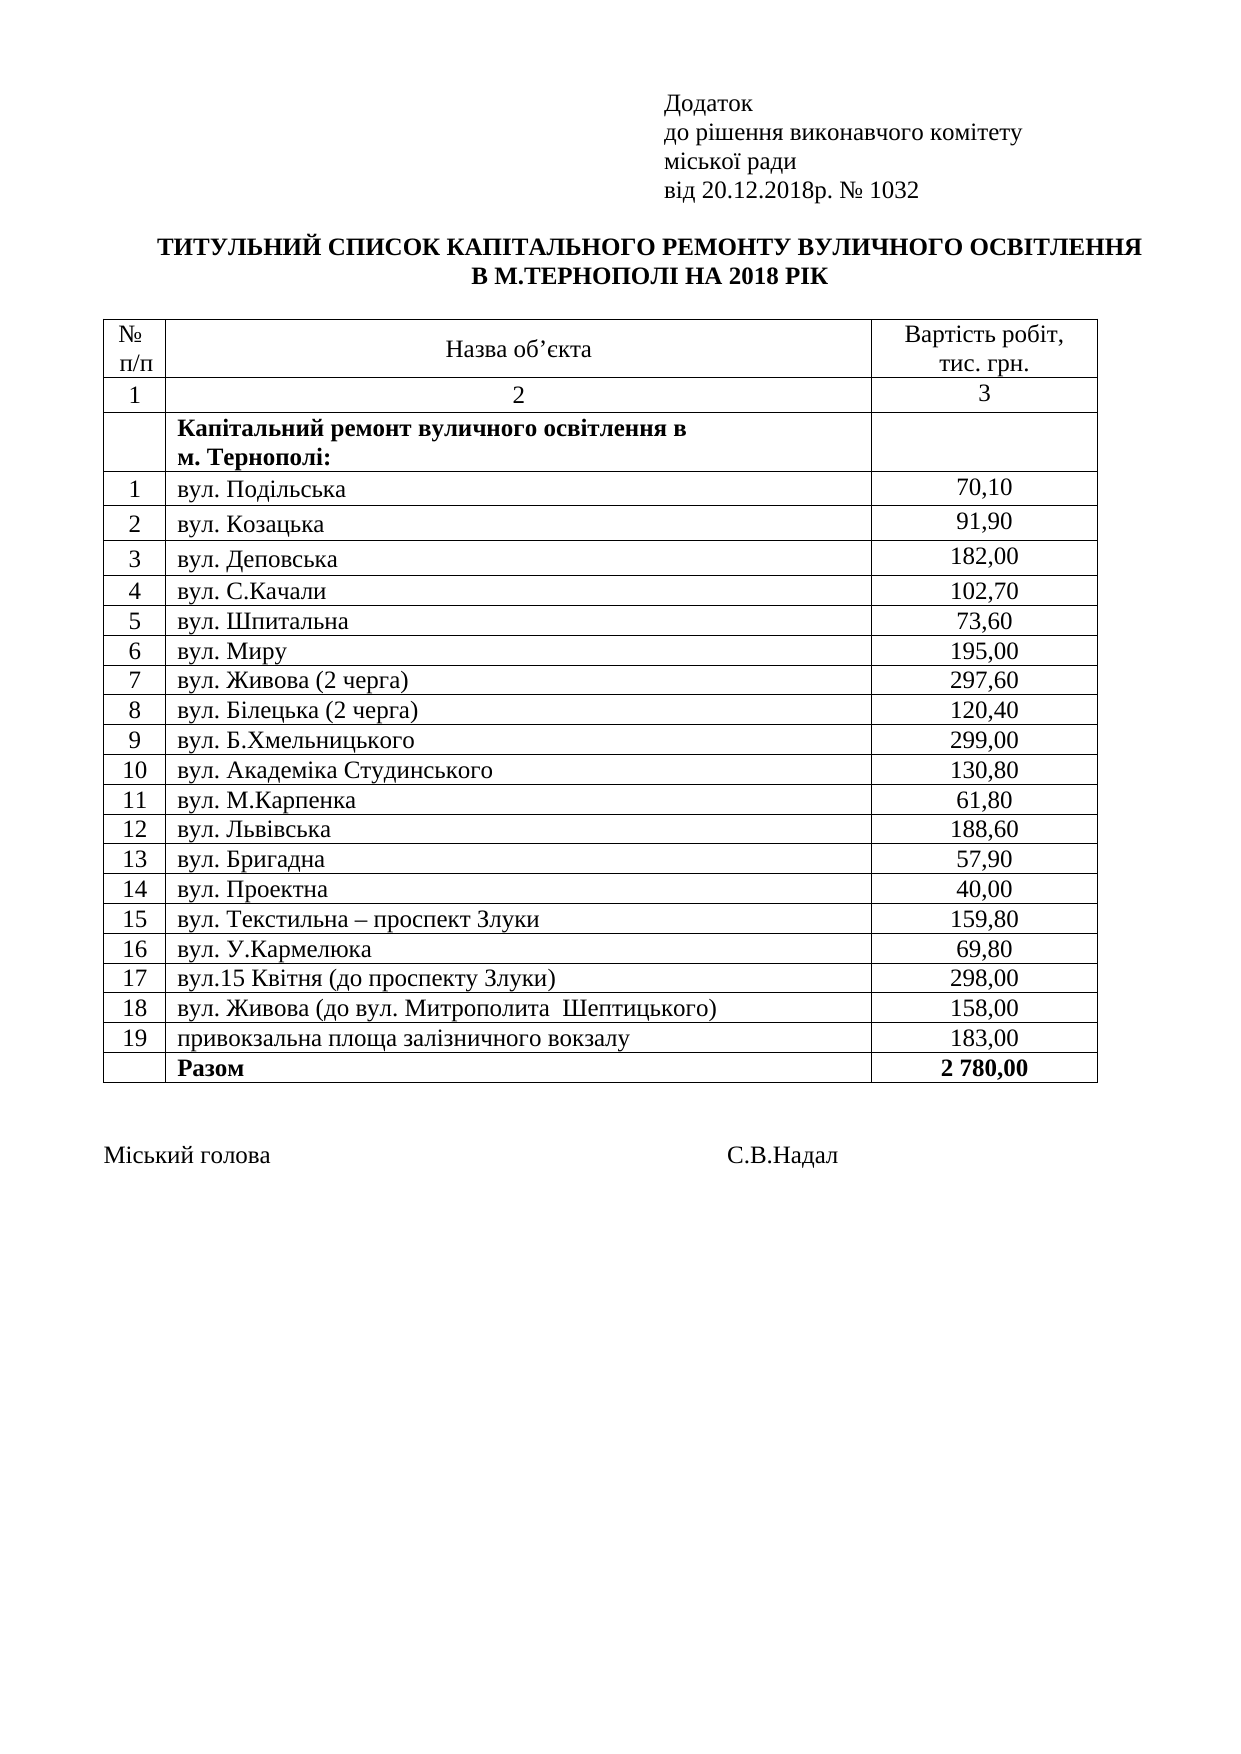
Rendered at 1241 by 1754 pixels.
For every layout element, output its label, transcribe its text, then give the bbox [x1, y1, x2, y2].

table_cell вул. Живова (до вул. Митрополита Шептицького) [166, 993, 871, 1022]
table_cell вул. Проектна [166, 874, 871, 903]
table_cell 6 [104, 636, 165, 664]
table_cell вул. Миру [166, 636, 871, 664]
table_cell вул. Академіка Студинського [166, 755, 871, 784]
table_cell 17 [104, 964, 165, 992]
table_cell 299,00 [872, 725, 1097, 754]
table_cell 10 [104, 755, 165, 784]
table_cell 2 [104, 506, 165, 540]
table_cell 14 [104, 874, 165, 903]
table_cell вул. Білецька (2 черга) [166, 695, 871, 724]
table_cell вул. Текстильна – проспект Злуки [166, 904, 871, 933]
table_cell вул. С.Качали [166, 576, 871, 605]
table_header Вартість робіт, тис. грн. [872, 320, 1097, 377]
table_cell 1 [104, 378, 165, 412]
table_cell 182,00 [872, 541, 1097, 575]
table_cell 188,60 [872, 815, 1097, 843]
table_cell вул. Подільська [166, 472, 871, 505]
table_cell [104, 413, 165, 471]
table_cell 4 [104, 576, 165, 605]
table_cell 61,80 [872, 785, 1097, 813]
table_cell 13 [104, 844, 165, 873]
table_cell 18 [104, 993, 165, 1022]
table_cell 3 [104, 541, 165, 575]
table_cell вул. Шпитальна [166, 606, 871, 635]
table_cell 183,00 [872, 1023, 1097, 1052]
table_cell 12 [104, 815, 165, 843]
text від 20.12.2018р. № 1032 [148, 175, 1152, 203]
table_header Назва об’єкта [166, 320, 871, 377]
table_cell 8 [104, 695, 165, 724]
text міської ради [148, 146, 1152, 175]
table_cell 7 [104, 666, 165, 694]
table_cell вул. Бригадна [166, 844, 871, 873]
table_cell 57,90 [872, 844, 1097, 873]
table_cell вул. Деповська [166, 541, 871, 575]
table_cell 102,70 [872, 576, 1097, 605]
table_cell вул. Львівська [166, 815, 871, 843]
table_cell 9 [104, 725, 165, 754]
table_cell 40,00 [872, 874, 1097, 903]
table_cell 69,80 [872, 934, 1097, 962]
table_cell 15 [104, 904, 165, 933]
table_cell 19 [104, 1023, 165, 1052]
table_cell привокзальна площа залізничного вокзалу [166, 1023, 871, 1052]
table_cell вул. Живова (2 черга) [166, 666, 871, 694]
table_cell вул. У.Кармелюка [166, 934, 871, 962]
table_cell 73,60 [872, 606, 1097, 635]
table_cell 5 [104, 606, 165, 635]
table_cell 11 [104, 785, 165, 813]
text Міський голова С.В.Надал [103, 1140, 1152, 1169]
table_cell 120,40 [872, 695, 1097, 724]
table_cell Капітальний ремонт вуличного освітлення в м. Тернополі: [166, 413, 871, 471]
table_cell вул.15 Квітня (до проспекту Злуки) [166, 964, 871, 992]
table_cell вул. М.Карпенка [166, 785, 871, 813]
table_cell [104, 1053, 165, 1082]
table_cell 298,00 [872, 964, 1097, 992]
table_header № п/п [104, 320, 165, 377]
table_cell Разом [166, 1053, 871, 1082]
table_cell [872, 413, 1097, 471]
table_cell 2 780,00 [872, 1053, 1097, 1082]
text ТИТУЛЬНИЙ СПИСОК КАПІТАЛЬНОГО РЕМОНТУ ВУЛИЧНОГО ОСВІТЛЕННЯ В М.ТЕРНОПОЛІ НА 2018 РІК [148, 232, 1152, 290]
table_cell 195,00 [872, 636, 1097, 664]
table_cell 3 [872, 378, 1097, 412]
text до рішення виконавчого комітету [148, 117, 1152, 146]
table_cell 158,00 [872, 993, 1097, 1022]
table_cell 297,60 [872, 666, 1097, 694]
table_cell 16 [104, 934, 165, 962]
table_cell 91,90 [872, 506, 1097, 540]
table_cell 70,10 [872, 472, 1097, 505]
table_cell вул. Б.Хмельницького [166, 725, 871, 754]
text Додаток [148, 88, 1152, 117]
table_cell 130,80 [872, 755, 1097, 784]
table_cell вул. Козацька [166, 506, 871, 540]
table_cell 1 [104, 472, 165, 505]
table_cell 2 [166, 378, 871, 412]
table_cell 159,80 [872, 904, 1097, 933]
